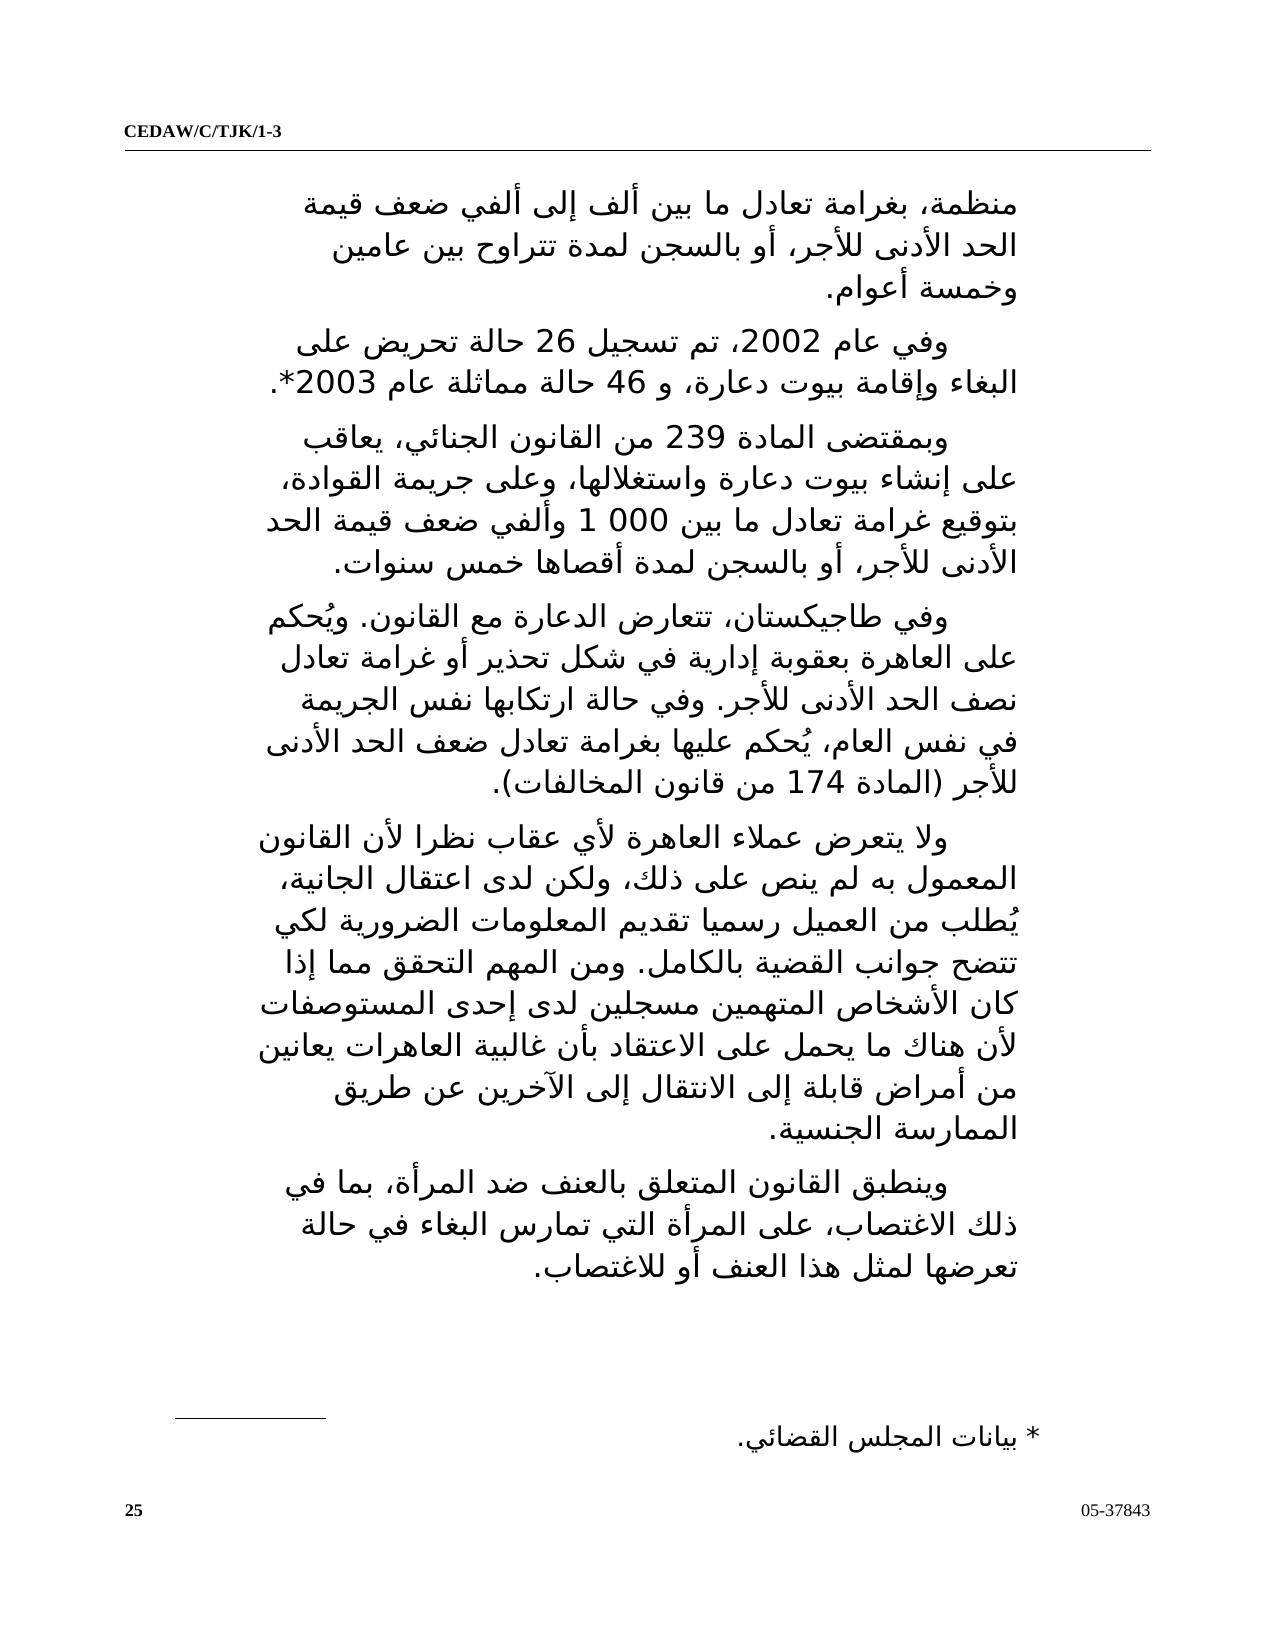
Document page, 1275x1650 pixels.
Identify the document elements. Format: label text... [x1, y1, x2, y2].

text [256, 181, 1018, 306]
text وفي طاجيكستان، تتعارض الدعارة مع القانون. ويُحكم على العاهرة بعقوبة إدارية في شكل تحذير أو غرامة تعادل نصف الحد الأدنى للأجر. وفي حالة ارتكابها نفس الجريمة في نفس العام، يُحكم عليها بغرامة تعادل ضعف الحد الأدنى للأجر (المادة 174 من قانون المخالفات). [256, 594, 1018, 802]
text وفي عام 2002، تم تسجيل 26 حالة تحريض على البغاء وإقامة بيوت دعارة، و 46 حالة مماثلة عام 2003*. [256, 319, 1018, 402]
text ولا يتعرض عملاء العاهرة لأي عقاب نظرا لأن القانون المعمول به لم ينص على ذلك، ولكن لدى اعتقال الجانية، يُطلب من العميل رسميا تقديم المعلومات الضرورية لكي تتضح جوانب القضية بالكامل. ومن المهم التحقق مما إذا كان الأشخاص المتهمين مسجلين لدى إحدى المستوصفات لأن هناك ما يحمل على الاعتقاد بأن غالبية العاهرات يعانين من أمراض قابلة إلى الانتقال إلى الآخرين عن طريق الممارسة الجنسية. [256, 815, 1018, 1148]
text وينطبق القانون المتعلق بالعنف ضد المرأة، بما في ذلك الاغتصاب، على المرأة التي تمارس البغاء في حالة تعرضها لمثل هذا العنف أو للاغتصاب. [256, 1161, 1018, 1286]
text * بيانات المجلس القضائي. [262, 1421, 1075, 1452]
text وبمقتضى المادة 239 من القانون الجنائي، يعاقب على إنشاء بيوت دعارة واستغلالها، وعلى جريمة القوادة، بتوقيع غرامة تعادل ما بين 000 1 وألفي ضعف قيمة الحد الأدنى للأجر، أو بالسجن لمدة أقصاها خمس سنوات. [256, 415, 1018, 581]
